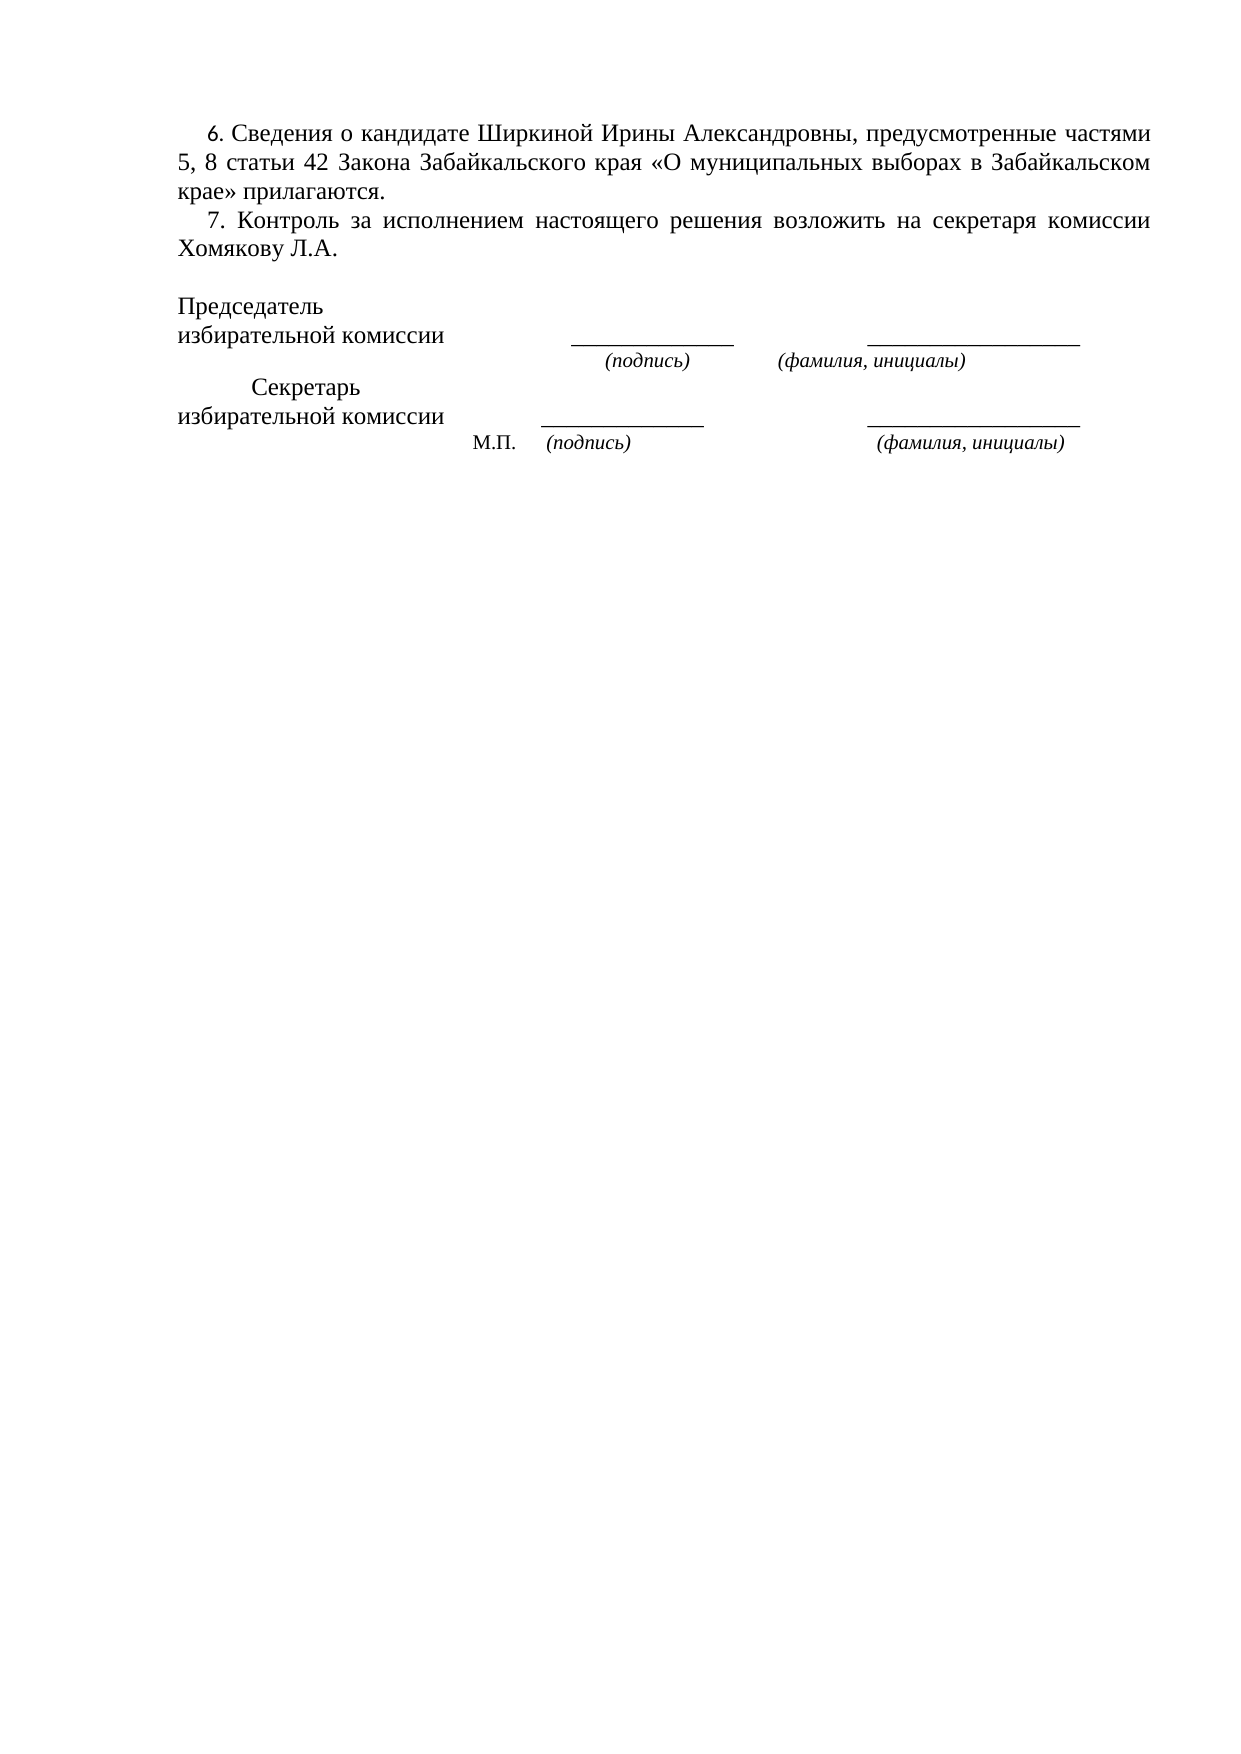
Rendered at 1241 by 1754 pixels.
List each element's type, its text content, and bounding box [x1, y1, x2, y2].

text 7. Контроль за исполнением настоящего решения возложить на секретаря комиссии Хомякову Л.А. [177, 205, 1152, 262]
text 6. Сведения о кандидате Ширкиной Ирины Александровны, предусмотренные частями 5, 8 статьи 42 Закона Забайкальского края «О муниципальных выборах в Забайкальском крае» прилагаются. [177, 118, 1152, 205]
text Председатель [177, 291, 1152, 320]
text (подпись) (фамилия, инициалы) [225, 348, 1152, 372]
text избирательной комиссии _____________ _________________ [177, 320, 1152, 348]
text М.П. (подпись) (фамилия, инициалы) [177, 430, 1152, 454]
text избирательной комиссии _____________ _________________ [177, 401, 1152, 430]
text Секретарь [177, 372, 1152, 401]
